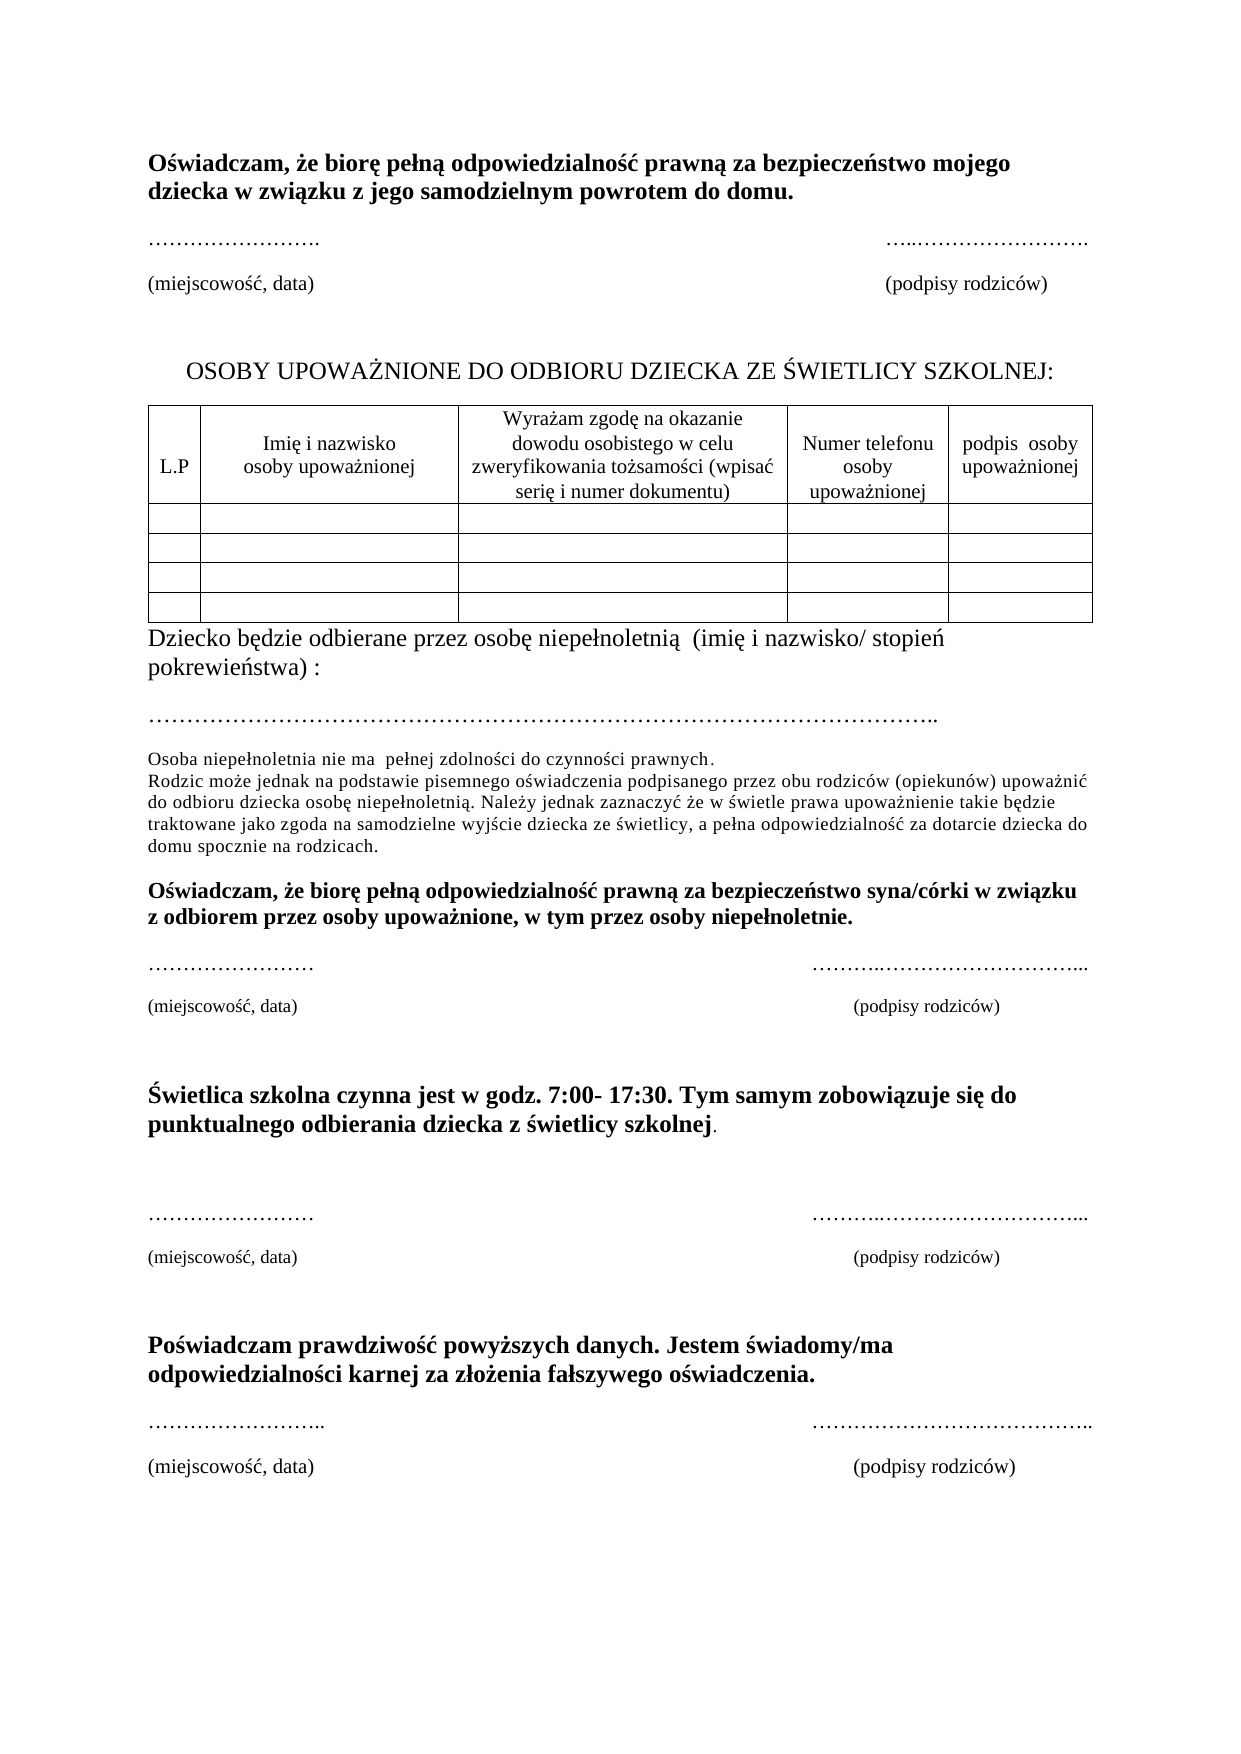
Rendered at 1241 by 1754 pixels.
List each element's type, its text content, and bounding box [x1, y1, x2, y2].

table_cell [201, 534, 458, 562]
table_cell [949, 563, 1092, 592]
table_cell [149, 593, 200, 622]
table_cell [788, 534, 948, 562]
table_cell [788, 504, 948, 532]
text Poświadczam prawdziwość powyższych danych. Jestem świadomy/ma odpowiedzialności karnej za złożenia fałszywego oświadczenia. [148, 1331, 1093, 1388]
table_cell [459, 534, 787, 562]
table_cell [149, 504, 200, 532]
text Oświadczam, że biorę pełną odpowiedzialność prawną za bezpieczeństwo syna/córki w związku z odbiorem przez osoby upoważnione, w tym przez osoby niepełnoletnie. [148, 877, 1093, 930]
table_cell [149, 563, 200, 592]
text ……………………. …..……………………. [148, 226, 1093, 250]
table_cell [201, 504, 458, 532]
table_cell [201, 593, 458, 622]
table_header Wyrażam zgodę na okazanie dowodu osobistego w celu zweryfikowania tożsamości (wpisać serię i numer dokumentu) [459, 406, 787, 503]
table_cell [949, 593, 1092, 622]
table_header L.P [149, 406, 200, 503]
table_cell [459, 504, 787, 532]
text (miejscowość, data) (podpisy rodziców) [148, 271, 1093, 295]
table_cell [201, 563, 458, 592]
text Osoba niepełnoletnia nie ma pełnej zdolności do czynności prawnych. Rodzic może jednak na podstawie pisemnego oświadczenia podpisanego przez obu rodziców (opiekunów) upoważnić do odbioru dziecka osobę niepełnoletnią. Należy jednak zaznaczyć że w świetle prawa upoważnienie takie będzie traktowane jako zgoda na samodzielne wyjście dziecka ze świetlicy, a pełna odpowiedzialność za dotarcie dziecka do domu spocznie na rodzicach. [148, 748, 1093, 856]
table_header Imię i nazwisko osoby upoważnionej [201, 406, 458, 503]
text (miejscowość, data) (podpisy rodziców) [148, 1246, 1093, 1267]
text ………………………………………………………………………………………….. [148, 701, 1093, 727]
text Dziecko będzie odbierane przez osobę niepełnoletnią (imię i nazwisko/ stopień pokrewieństwa) : [148, 623, 1093, 680]
text (miejscowość, data) (podpisy rodziców) [148, 1454, 1093, 1478]
table_cell [459, 593, 787, 622]
table_cell [459, 563, 787, 592]
text (miejscowość, data) (podpisy rodziców) [148, 995, 1093, 1017]
text Świetlica szkolna czynna jest w godz. 7:00- 17:30. Tym samym zobowiązuje się do punktualnego odbierania dziecka z świetlicy szkolnej. [148, 1080, 1093, 1138]
text …………………… ……….. ………………………... [148, 1201, 1093, 1225]
text OSOBY UPOWAŻNIONE DO ODBIORU DZIECKA ZE ŚWIETLICY SZKOLNEJ: [148, 356, 1093, 384]
table_cell [788, 563, 948, 592]
table_cell [949, 504, 1092, 532]
table_cell [949, 534, 1092, 562]
table_cell [149, 534, 200, 562]
table_header podpis osoby upoważnionej [949, 406, 1092, 503]
table_header Numer telefonu osoby upoważnionej [788, 406, 948, 503]
text …………………… ……….. ………………………... [148, 951, 1093, 974]
table_cell [788, 593, 948, 622]
text …………………….. ………………………………….. [148, 1409, 1093, 1433]
text Oświadczam, że biorę pełną odpowiedzialność prawną za bezpieczeństwo mojego dziecka w związku z jego samodzielnym powrotem do domu. [148, 148, 1093, 205]
